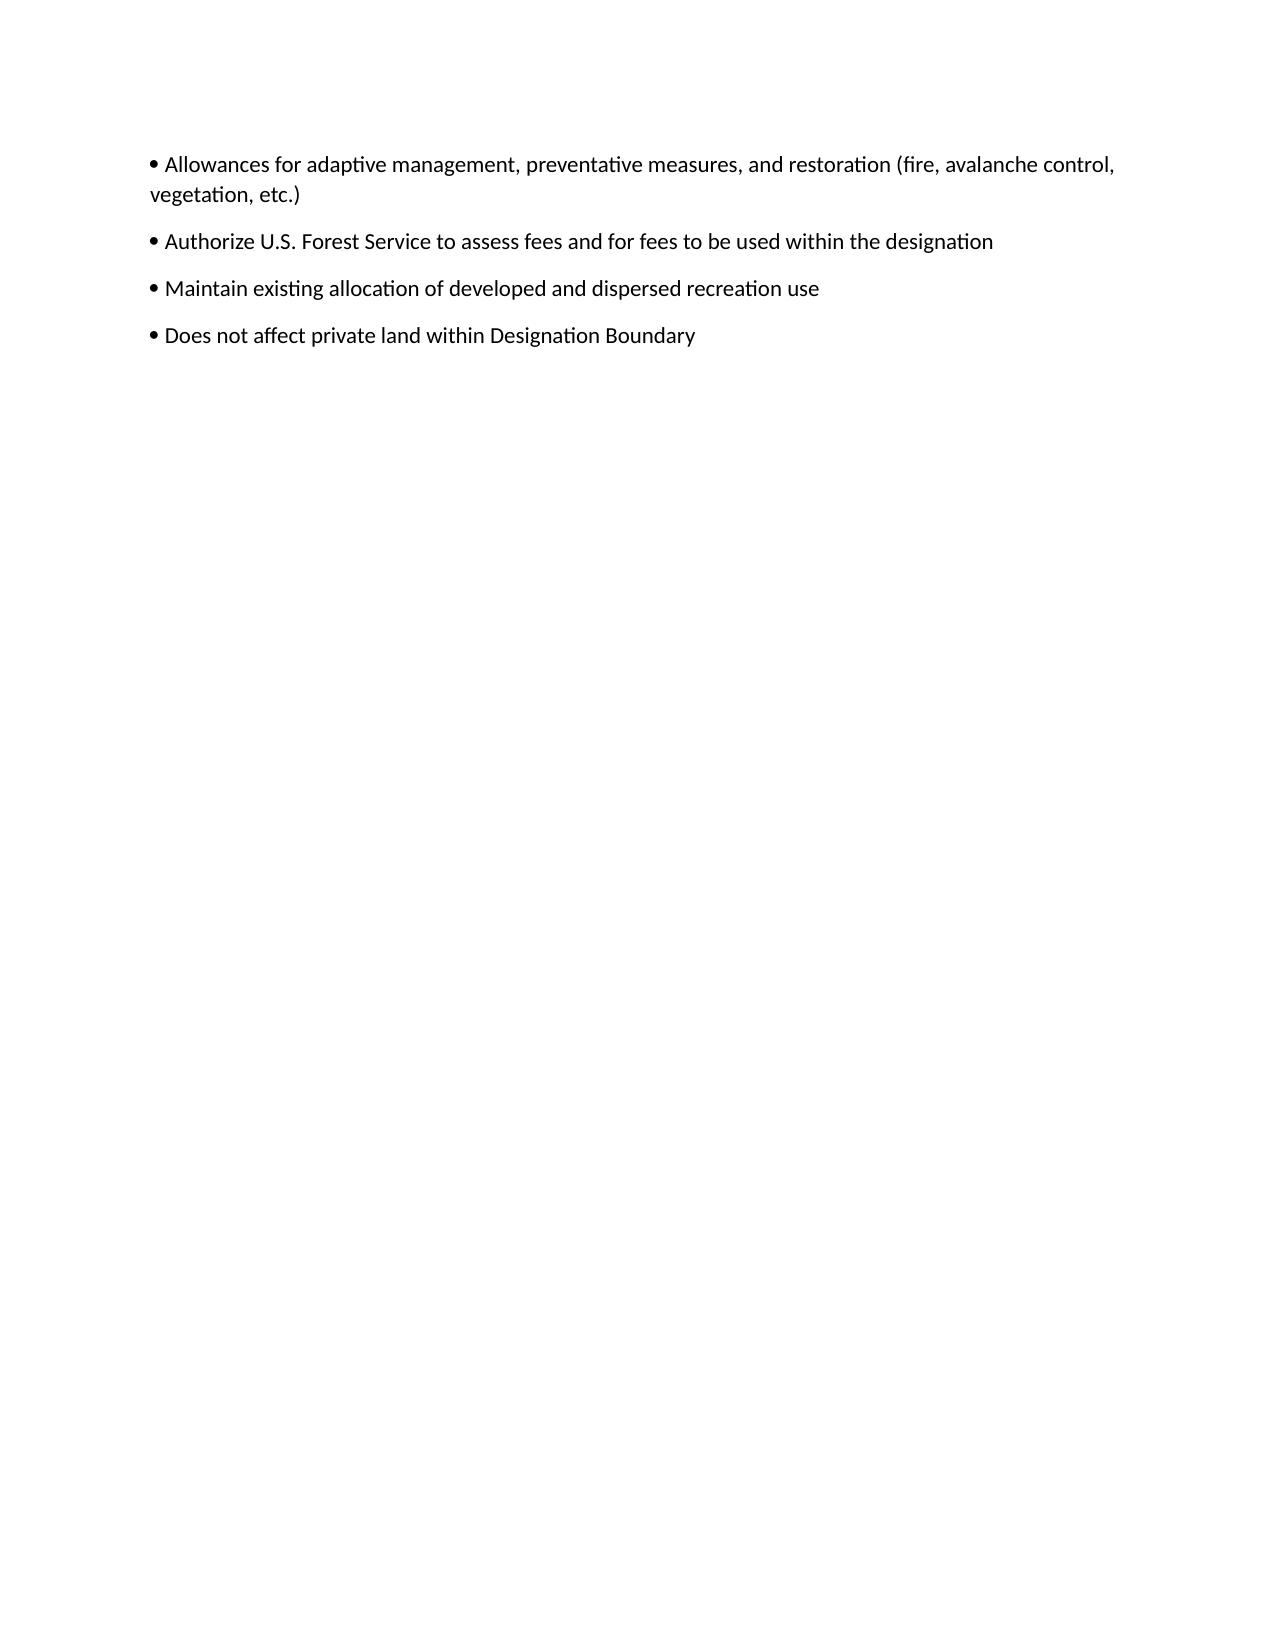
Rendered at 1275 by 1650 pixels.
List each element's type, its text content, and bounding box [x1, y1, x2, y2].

text Does not affect private land within Designation Boundary [150, 321, 1125, 349]
text Maintain existing allocation of developed and dispersed recreation use [150, 274, 1125, 302]
text Allowances for adaptive management, preventative measures, and restoration (fire, avalanche control, vegetation, etc.) [150, 150, 1125, 208]
text Authorize U.S. Forest Service to assess fees and for fees to be used within the designation [150, 227, 1125, 255]
